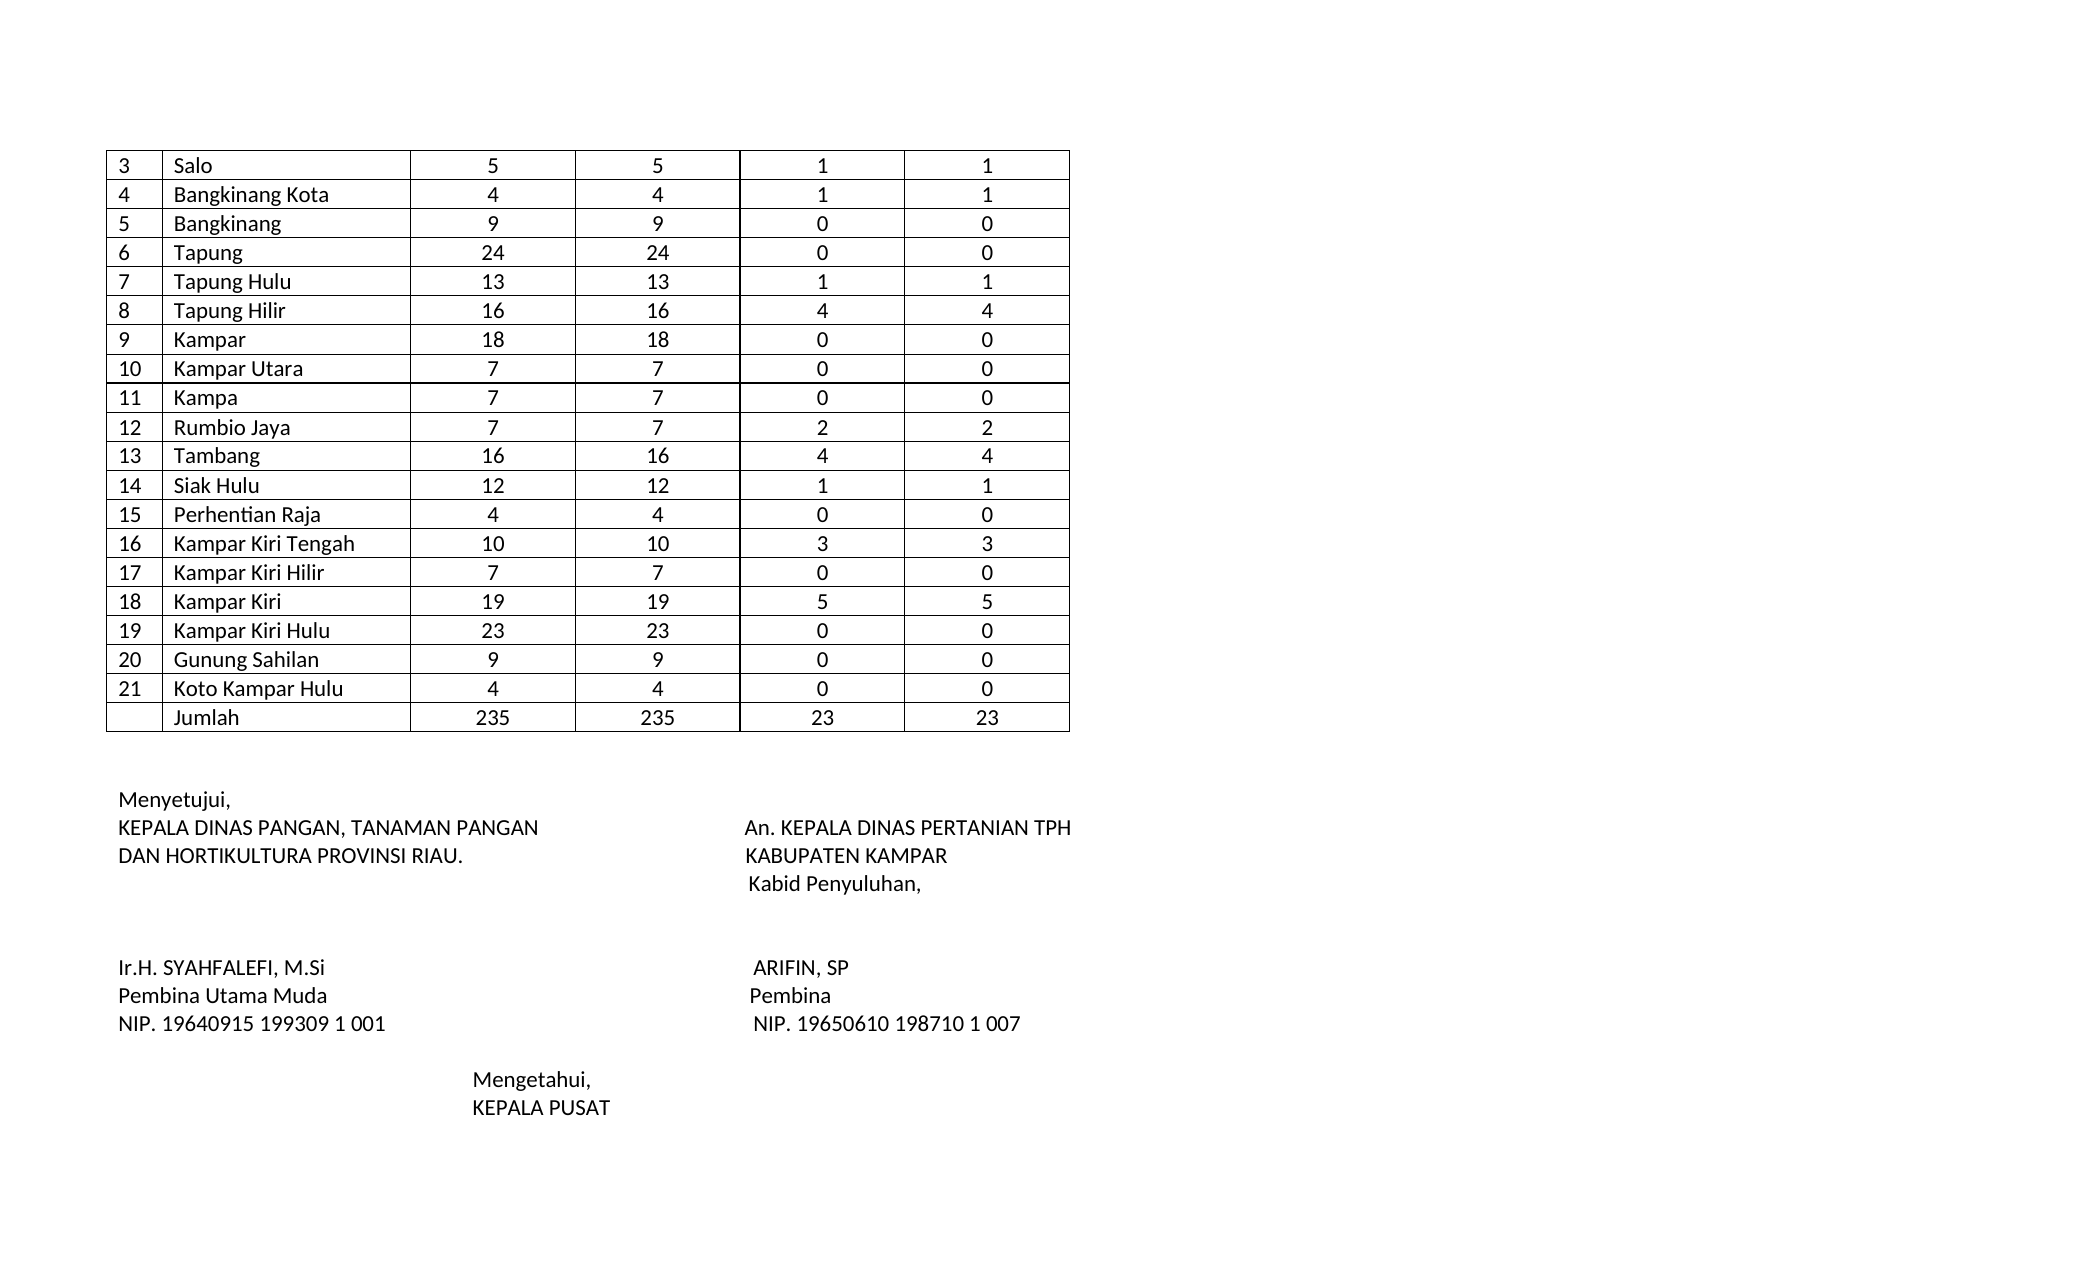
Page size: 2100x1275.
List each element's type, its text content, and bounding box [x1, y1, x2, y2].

text Kabid Penyuluhan, [709, 869, 1982, 897]
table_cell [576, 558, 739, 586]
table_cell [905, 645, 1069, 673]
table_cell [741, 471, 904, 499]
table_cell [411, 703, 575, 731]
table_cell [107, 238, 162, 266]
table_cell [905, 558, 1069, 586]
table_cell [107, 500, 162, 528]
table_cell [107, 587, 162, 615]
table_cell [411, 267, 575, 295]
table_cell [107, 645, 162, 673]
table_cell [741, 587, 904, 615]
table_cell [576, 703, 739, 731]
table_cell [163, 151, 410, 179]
text Menyetujui, [118, 785, 1982, 813]
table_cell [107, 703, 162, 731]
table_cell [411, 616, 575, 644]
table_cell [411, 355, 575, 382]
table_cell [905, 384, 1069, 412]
text NIP. 19640915 199309 1 001 NIP. 19650610 198710 1 007 [118, 1009, 1982, 1037]
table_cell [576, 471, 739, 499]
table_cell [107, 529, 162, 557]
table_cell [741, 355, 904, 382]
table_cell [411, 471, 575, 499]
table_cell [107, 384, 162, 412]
text DAN HORTIKULTURA PROVINSI RIAU. KABUPATEN KAMPAR [118, 841, 1982, 869]
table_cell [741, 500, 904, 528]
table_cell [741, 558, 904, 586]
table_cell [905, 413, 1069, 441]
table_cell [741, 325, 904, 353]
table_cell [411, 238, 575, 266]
text Ir.H. SYAHFALEFI, M.Si ARIFIN, SP [118, 953, 1982, 981]
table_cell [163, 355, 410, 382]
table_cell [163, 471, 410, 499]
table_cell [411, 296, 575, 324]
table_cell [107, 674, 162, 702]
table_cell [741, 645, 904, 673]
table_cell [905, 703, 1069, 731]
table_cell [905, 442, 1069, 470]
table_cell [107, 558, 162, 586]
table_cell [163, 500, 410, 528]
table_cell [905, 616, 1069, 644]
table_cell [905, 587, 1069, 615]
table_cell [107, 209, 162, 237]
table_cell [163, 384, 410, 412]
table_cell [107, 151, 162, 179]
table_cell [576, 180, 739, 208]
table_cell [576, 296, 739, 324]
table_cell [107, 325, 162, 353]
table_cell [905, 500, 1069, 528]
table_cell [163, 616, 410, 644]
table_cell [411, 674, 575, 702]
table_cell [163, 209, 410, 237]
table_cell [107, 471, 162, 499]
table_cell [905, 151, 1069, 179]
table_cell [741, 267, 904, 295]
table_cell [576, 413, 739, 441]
text Pembina Utama Muda Pembina [118, 981, 1982, 1009]
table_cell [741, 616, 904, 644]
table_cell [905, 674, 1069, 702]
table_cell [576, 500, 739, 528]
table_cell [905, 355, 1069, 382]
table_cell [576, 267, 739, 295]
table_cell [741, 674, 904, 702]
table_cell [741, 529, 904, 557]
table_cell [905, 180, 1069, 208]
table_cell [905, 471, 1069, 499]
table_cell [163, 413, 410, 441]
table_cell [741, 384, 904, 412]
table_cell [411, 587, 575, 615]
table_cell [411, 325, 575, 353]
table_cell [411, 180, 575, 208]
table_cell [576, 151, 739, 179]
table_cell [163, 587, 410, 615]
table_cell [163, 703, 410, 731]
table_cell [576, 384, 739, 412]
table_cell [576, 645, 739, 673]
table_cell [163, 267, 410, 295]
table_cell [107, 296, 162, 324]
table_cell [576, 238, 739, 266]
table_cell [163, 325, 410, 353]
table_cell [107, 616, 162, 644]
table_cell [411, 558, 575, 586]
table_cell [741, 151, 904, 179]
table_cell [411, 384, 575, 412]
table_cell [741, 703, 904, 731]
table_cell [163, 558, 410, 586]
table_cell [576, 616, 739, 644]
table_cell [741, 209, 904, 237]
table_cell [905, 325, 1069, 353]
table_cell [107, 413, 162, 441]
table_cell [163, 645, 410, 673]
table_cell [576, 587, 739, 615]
text KEPALA DINAS PANGAN, TANAMAN PANGAN An. KEPALA DINAS PERTANIAN TPH [118, 813, 1982, 841]
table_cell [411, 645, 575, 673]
text Mengetahui, [472, 1066, 1982, 1093]
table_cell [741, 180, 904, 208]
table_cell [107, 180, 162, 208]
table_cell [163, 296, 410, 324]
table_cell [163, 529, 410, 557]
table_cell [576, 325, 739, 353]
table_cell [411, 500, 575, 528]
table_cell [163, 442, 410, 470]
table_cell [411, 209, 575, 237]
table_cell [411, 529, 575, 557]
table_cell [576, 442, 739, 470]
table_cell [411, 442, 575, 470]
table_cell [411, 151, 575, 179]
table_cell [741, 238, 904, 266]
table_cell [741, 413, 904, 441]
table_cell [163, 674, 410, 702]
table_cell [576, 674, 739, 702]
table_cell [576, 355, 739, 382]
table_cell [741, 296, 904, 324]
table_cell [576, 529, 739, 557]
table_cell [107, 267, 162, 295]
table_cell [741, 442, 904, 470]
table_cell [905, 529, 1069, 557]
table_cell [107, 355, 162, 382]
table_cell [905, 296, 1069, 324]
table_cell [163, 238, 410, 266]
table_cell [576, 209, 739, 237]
text KEPALA PUSAT [472, 1093, 1982, 1122]
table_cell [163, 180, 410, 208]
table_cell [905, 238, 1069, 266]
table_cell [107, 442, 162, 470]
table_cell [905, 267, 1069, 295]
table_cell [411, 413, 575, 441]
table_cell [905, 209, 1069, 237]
